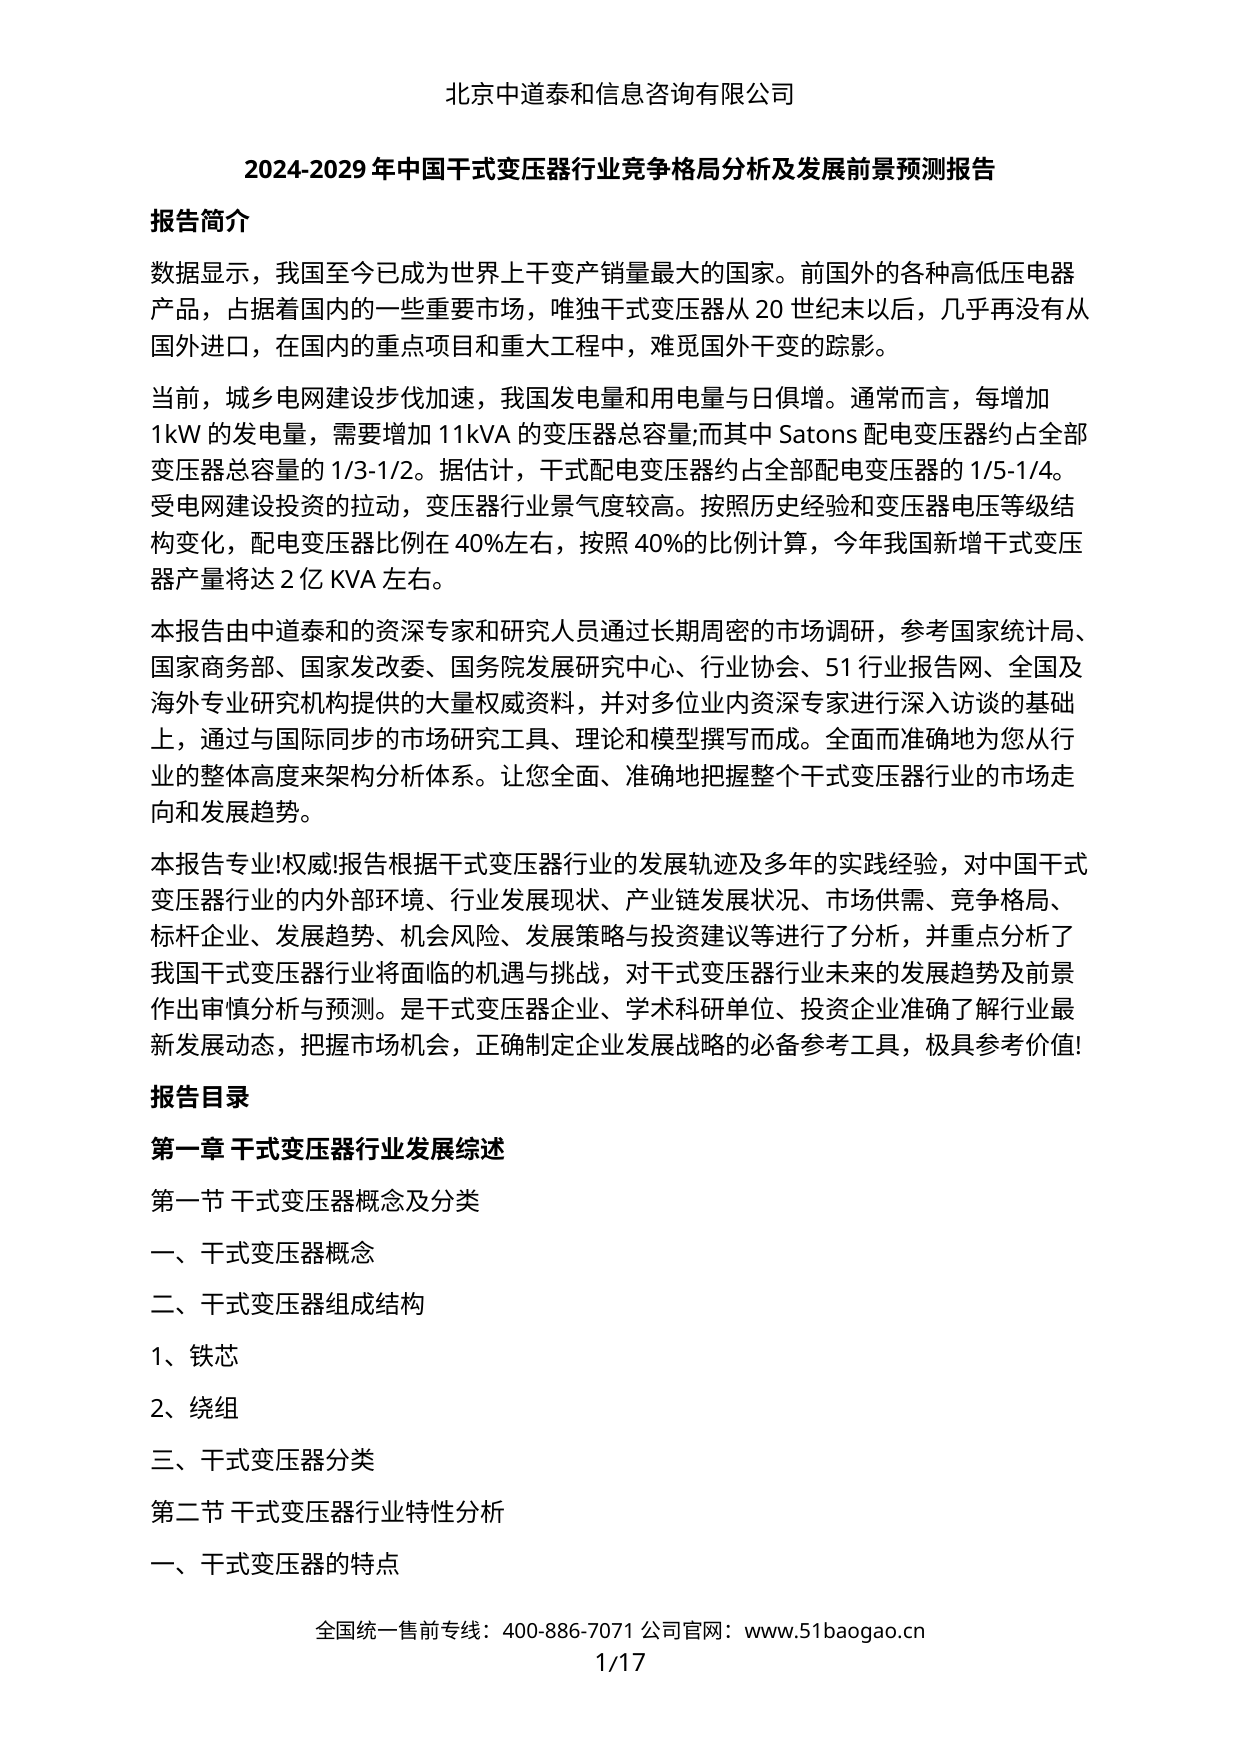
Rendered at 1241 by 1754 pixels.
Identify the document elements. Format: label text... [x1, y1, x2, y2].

text 一、干式变压器概念 [150, 1233, 1090, 1269]
text 数据显示，我国至今已成为世界上干变产销量最大的国家。前国外的各种高低压电器产品，占据着国内的一些重要市场，唯独干式变压器从20 世纪末以后，几乎再没有从国外进口，在国内的重点项目和重大工程中，难觅国外干变的踪影。 [150, 254, 1090, 362]
text 三、干式变压器分类 [150, 1441, 1090, 1477]
text 报告目录 [150, 1077, 1090, 1114]
text 第二节 干式变压器行业特性分析 [150, 1492, 1090, 1529]
text 2、绕组 [150, 1389, 1090, 1425]
text 1、铁芯 [150, 1337, 1090, 1373]
text 本报告专业!权威!报告根据干式变压器行业的发展轨迹及多年的实践经验，对中国干式变压器行业的内外部环境、行业发展现状、产业链发展状况、市场供需、竞争格局、标杆企业、发展趋势、机会风险、发展策略与投资建议等进行了分析，并重点分析了我国干式变压器行业将面临的机遇与挑战，对干式变压器行业未来的发展趋势及前景作出审慎分析与预测。是干式变压器企业、学术科研单位、投资企业准确了解行业最新发展动态，把握市场机会，正确制定企业发展战略的必备参考工具，极具参考价值! [150, 844, 1090, 1062]
text 2024-2029年中国干式变压器行业竞争格局分析及发展前景预测报告 [150, 150, 1090, 186]
text 当前，城乡电网建设步伐加速，我国发电量和用电量与日俱增。通常而言，每增加1kW 的发电量，需要增加11kVA 的变压器总容量;而其中Satons配电变压器约占全部变压器总容量的1/3-1/2。据估计，干式配电变压器约占全部配电变压器的1/5-1/4。受电网建设投资的拉动，变压器行业景气度较高。按照历史经验和变压器电压等级结构变化，配电变压器比例在40%左右，按照40%的比例计算，今年我国新增干式变压器产量将达2亿KVA 左右。 [150, 378, 1090, 596]
text 报告简介 [150, 202, 1090, 238]
text 第一章 干式变压器行业发展综述 [150, 1129, 1090, 1166]
text 本报告由中道泰和的资深专家和研究人员通过长期周密的市场调研，参考国家统计局、国家商务部、国家发改委、国务院发展研究中心、行业协会、51行业报告网、全国及海外专业研究机构提供的大量权威资料，并对多位业内资深专家进行深入访谈的基础上，通过与国际同步的市场研究工具、理论和模型撰写而成。全面而准确地为您从行业的整体高度来架构分析体系。让您全面、准确地把握整个干式变压器行业的市场走向和发展趋势。 [150, 611, 1090, 829]
text 第一节 干式变压器概念及分类 [150, 1181, 1090, 1217]
text 二、干式变压器组成结构 [150, 1285, 1090, 1321]
text 一、干式变压器的特点 [150, 1544, 1090, 1581]
